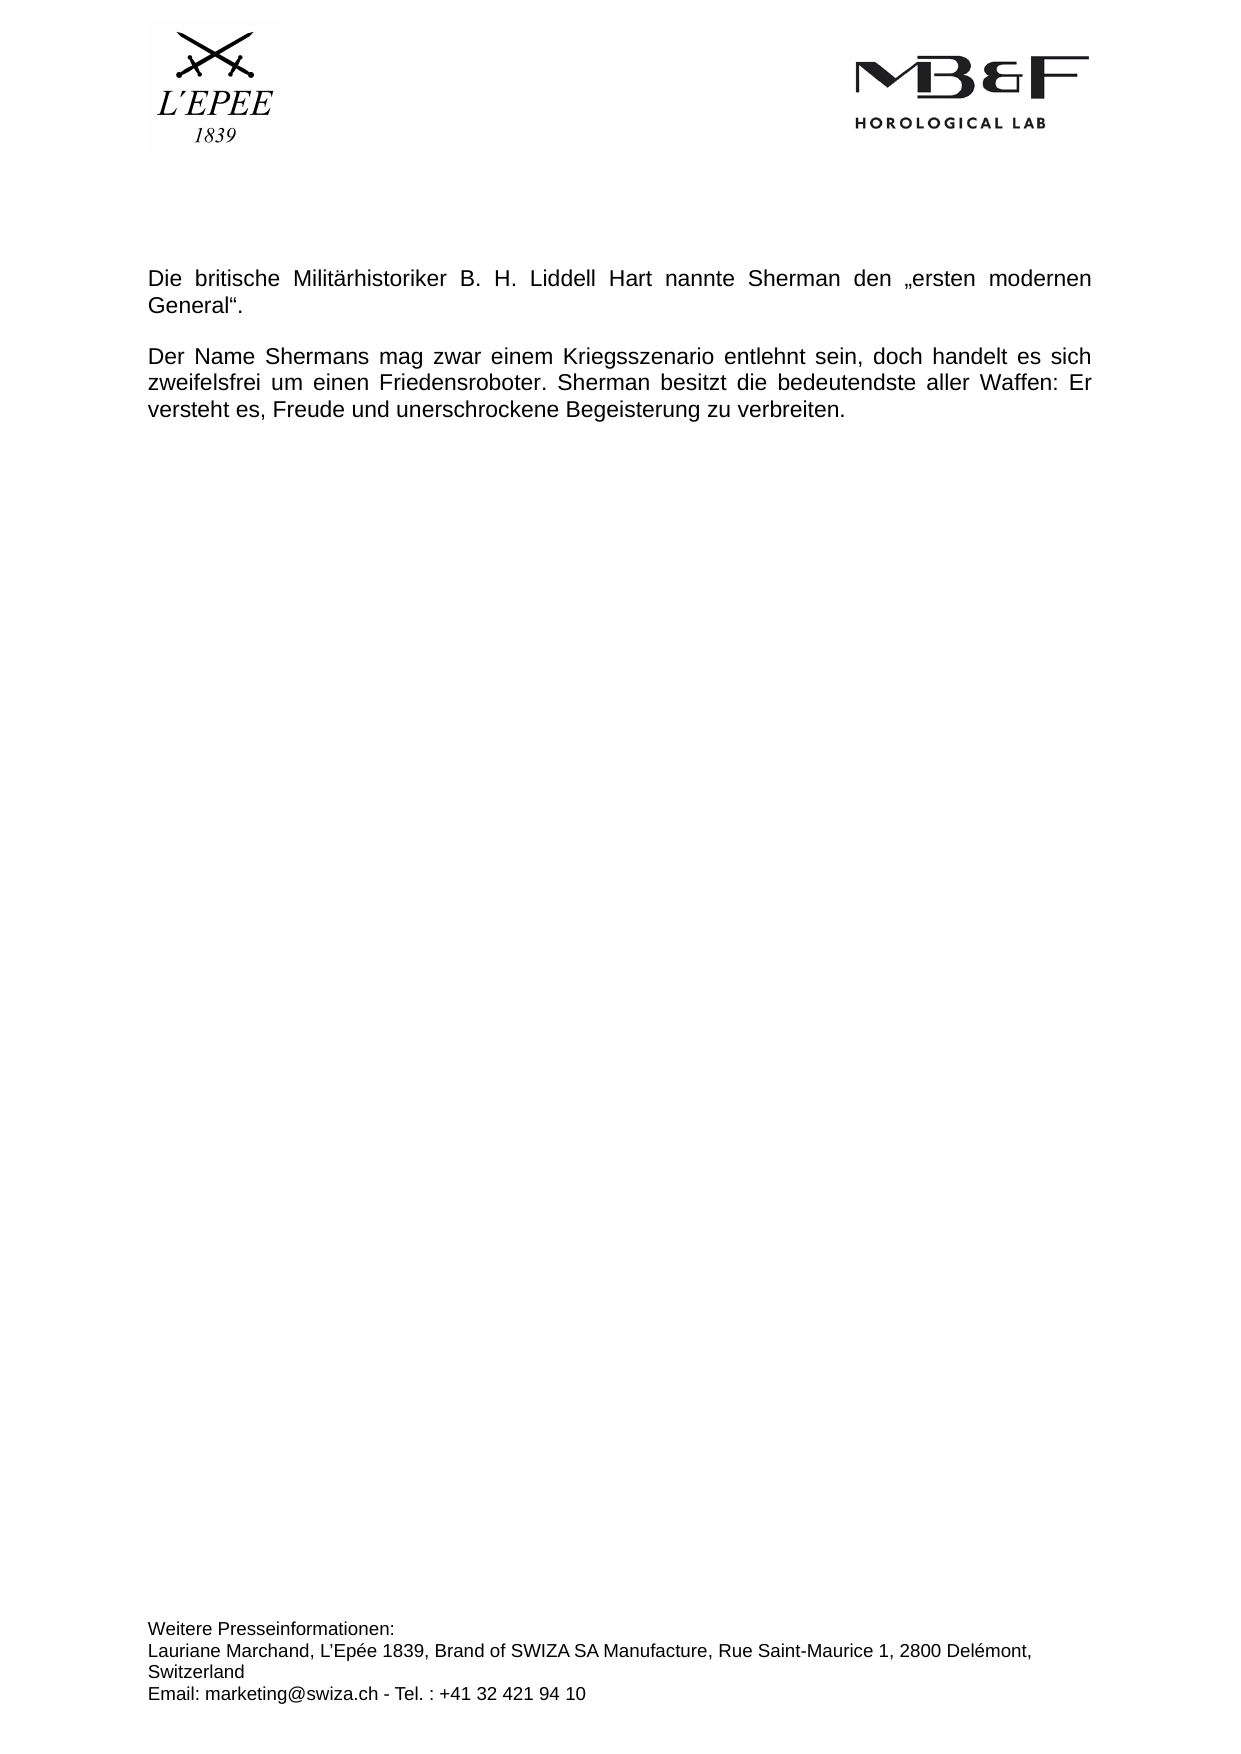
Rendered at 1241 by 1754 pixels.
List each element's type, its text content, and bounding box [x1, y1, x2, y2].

text Der Name Shermans mag zwar einem Kriegsszenario entlehnt sein, doch handelt es sich zweifelsfrei um einen Friedensroboter. Sherman besitzt die bedeutendste aller Waffen: Er versteht es, Freude und unerschrockene Begeisterung zu verbreiten. [148, 343, 1092, 422]
picture [853, 45, 1092, 134]
text Die britische Militärhistoriker B. H. Liddell Hart nannte Sherman den „ersten modernen General“. [148, 265, 1092, 318]
picture [147, 19, 283, 155]
